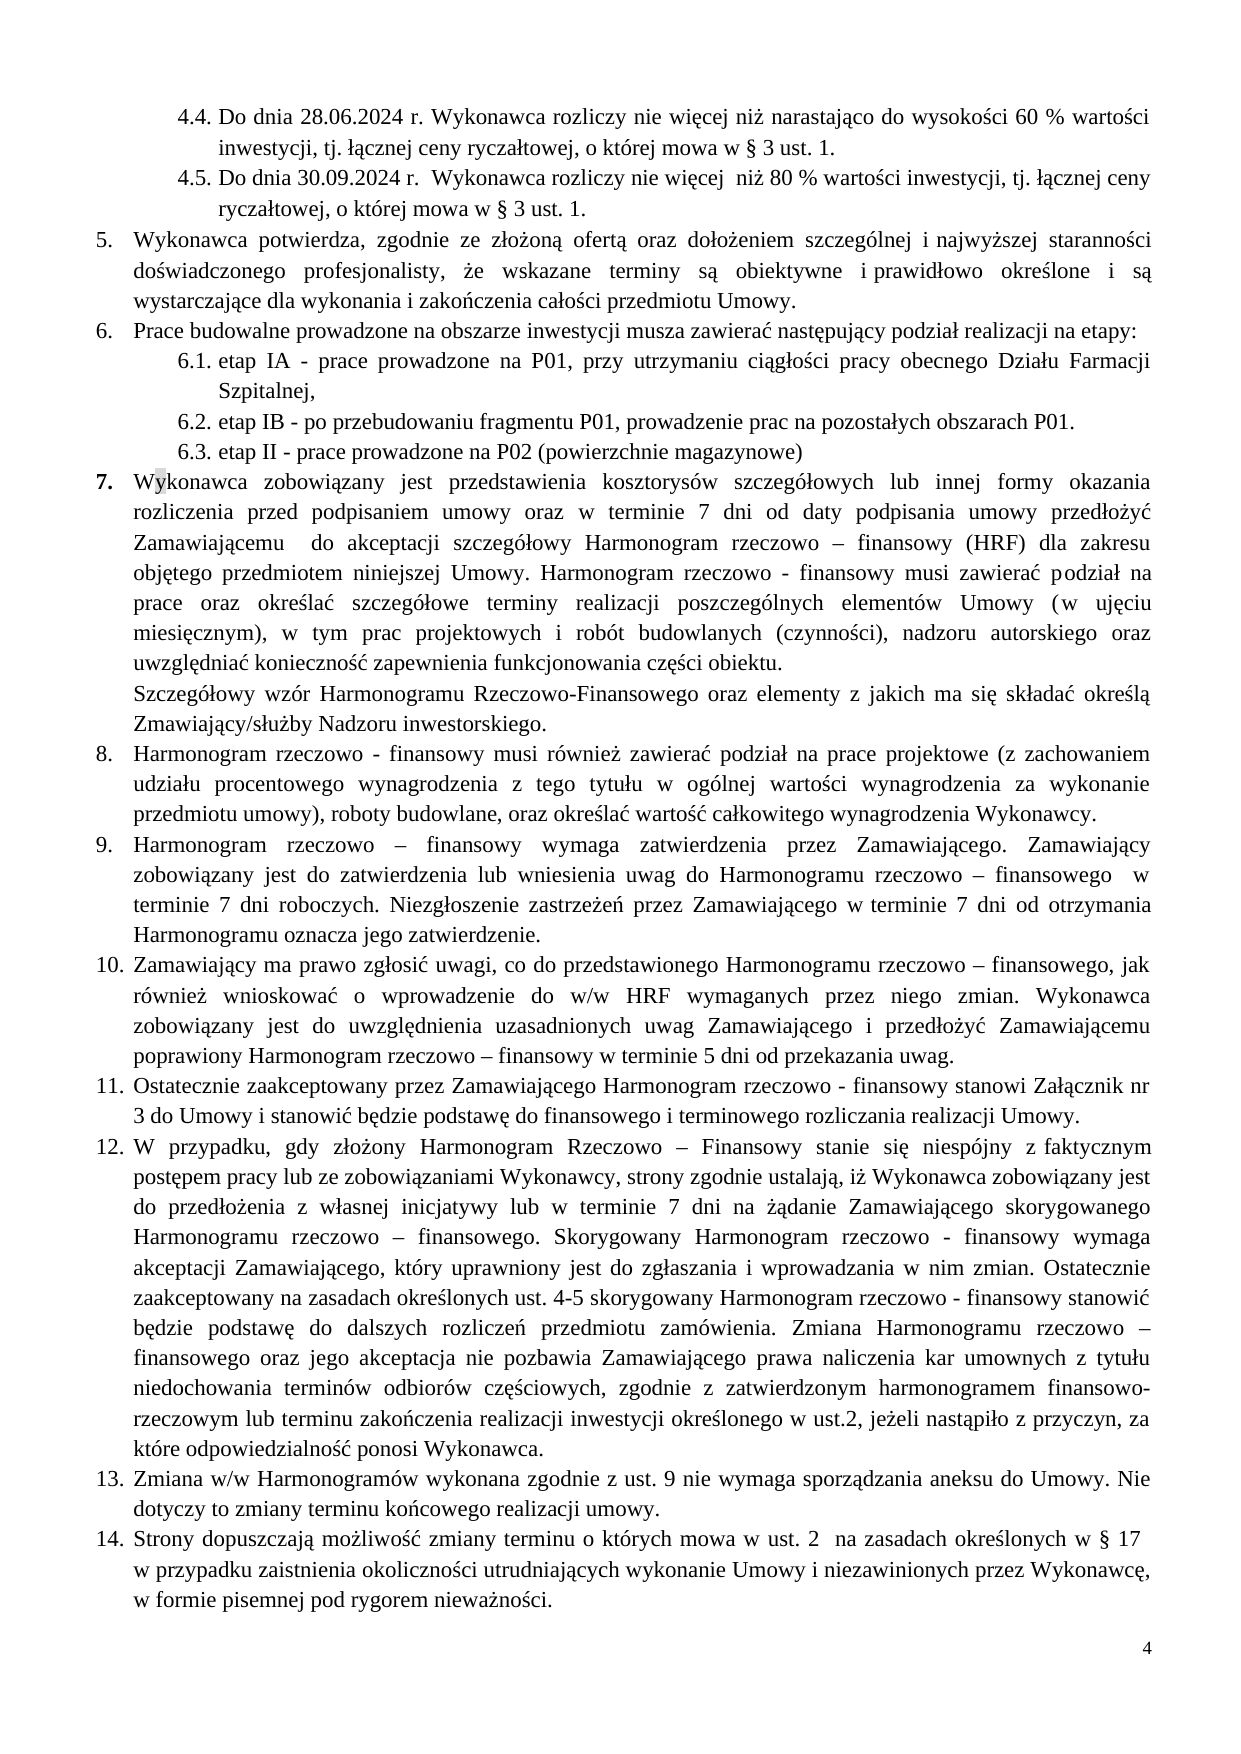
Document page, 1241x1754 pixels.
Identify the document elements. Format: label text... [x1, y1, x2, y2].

text Szczegółowy wzór Harmonogramu Rzeczowo-Finansowego oraz elementy z jakich ma się składać określą Zmawiający/służby Nadzoru inwestorskiego. [133, 680, 1152, 736]
list etap IB - po przebudowaniu fragmentu P01, prowadzenie prac na pozostałych obszarach P01. [177, 408, 1152, 434]
list Do dnia 30.09.2024 r. Wykonawca rozliczy nie więcej niż 80 % wartości inwestycji, tj. łącznej ceny ryczałtowej, o której mowa w § 3 ust. 1. [177, 164, 1152, 222]
list W przypadku, gdy złożony Harmonogram Rzeczowo – Finansowy stanie się niespójny z faktycznym postępem pracy lub ze zobowiązaniami Wykonawcy, strony zgodnie ustalają, iż Wykonawca zobowiązany jest do przedłożenia z własnej inicjatywy lub w terminie 7 dni na żądanie Zamawiającego skorygowanego Harmonogramu rzeczowo – finansowego. Skorygowany Harmonogram rzeczowo - finansowy wymaga akceptacji Zamawiającego, który uprawniony jest do zgłaszania i wprowadzania w nim zmian. Ostatecznie zaakceptowany na zasadach określonych ust. 4-5 skorygowany Harmonogram rzeczowo - finansowy stanowić będzie podstawę do dalszych rozliczeń przedmiotu zamówienia. Zmiana Harmonogramu rzeczowo – finansowego oraz jego akceptacja nie pozbawia Zamawiającego prawa naliczenia kar umownych z tytułu niedochowania terminów odbiorów częściowych, zgodnie z zatwierdzonym harmonogramem finansowo-rzeczowym lub terminu zakończenia realizacji inwestycji określonego w ust.2, jeżeli nastąpiło z przyczyn, za które odpowiedzialność ponosi Wykonawca. [96, 1133, 1152, 1461]
list Prace budowalne prowadzone na obszarze inwestycji musza zawierać następujący podział realizacji na etapy: [96, 317, 1152, 343]
list Zamawiający ma prawo zgłosić uwagi, co do przedstawionego Harmonogramu rzeczowo – finansowego, jak również wnioskować o wprowadzenie do w/w HRF wymaganych przez niego zmian. Wykonawca zobowiązany jest do uwzględnienia uzasadnionych uwag Zamawiającego i przedłożyć Zamawiającemu poprawiony Harmonogram rzeczowo – finansowy w terminie 5 dni od przekazania uwag. [96, 952, 1152, 1068]
list Strony dopuszczają możliwość zmiany terminu o których mowa w ust. 2 na zasadach określonych w § 17 w przypadku zaistnienia okoliczności utrudniających wykonanie Umowy i niezawinionych przez Wykonawcę, w formie pisemnej pod rygorem nieważności. [96, 1526, 1152, 1612]
list etap IA - prace prowadzone na P01, przy utrzymaniu ciągłości pracy obecnego Działu Farmacji Szpitalnej, [177, 347, 1152, 404]
list Wykonawca potwierdza, zgodnie ze złożoną ofertą oraz dołożeniem szczególnej i najwyższej staranności doświadczonego profesjonalisty, że wskazane terminy są obiektywne i prawidłowo określone i są wystarczające dla wykonania i zakończenia całości przedmiotu Umowy. [96, 227, 1152, 313]
list etap II - prace prowadzone na P02 (powierzchnie magazynowe) [177, 438, 1152, 464]
list Do dnia 28.06.2024 r. Wykonawca rozliczy nie więcej niż narastająco do wysokości 60 % wartości inwestycji, tj. łącznej ceny ryczałtowej, o której mowa w § 3 ust. 1. [177, 103, 1152, 160]
list Ostatecznie zaakceptowany przez Zamawiającego Harmonogram rzeczowo - finansowy stanowi Załącznik nr 3 do Umowy i stanowić będzie podstawę do finansowego i terminowego rozliczania realizacji Umowy. [96, 1072, 1152, 1129]
list Zmiana w/w Harmonogramów wykonana zgodnie z ust. 9 nie wymaga sporządzania aneksu do Umowy. Nie dotyczy to zmiany terminu końcowego realizacji umowy. [96, 1465, 1152, 1522]
list Harmonogram rzeczowo – finansowy wymaga zatwierdzenia przez Zamawiającego. Zamawiający zobowiązany jest do zatwierdzenia lub wniesienia uwag do Harmonogramu rzeczowo – finansowego w terminie 7 dni roboczych. Niezgłoszenie zastrzeżeń przez Zamawiającego w terminie 7 dni od otrzymania Harmonogramu oznacza jego zatwierdzenie. [96, 831, 1152, 948]
list Harmonogram rzeczowo - finansowy musi również zawierać podział na prace projektowe (z zachowaniem udziału procentowego wynagrodzenia z tego tytułu w ogólnej wartości wynagrodzenia za wykonanie przedmiotu umowy), roboty budowlane, oraz określać wartość całkowitego wynagrodzenia Wykonawcy. [96, 740, 1152, 827]
list Wykonawca zobowiązany jest przedstawienia kosztorysów szczegółowych lub innej formy okazania rozliczenia przed podpisaniem umowy oraz w terminie 7 dni od daty podpisania umowy przedłożyć Zamawiającemu do akceptacji szczegółowy Harmonogram rzeczowo – finansowy (HRF) dla zakresu objętego przedmiotem niniejszej Umowy. Harmonogram rzeczowo - finansowy musi zawierać podział na prace oraz określać szczegółowe terminy realizacji poszczególnych elementów Umowy (w ujęciu miesięcznym), w tym prac projektowych i robót budowlanych (czynności), nadzoru autorskiego oraz uwzględniać konieczność zapewnienia funkcjonowania części obiektu. [96, 468, 1152, 676]
